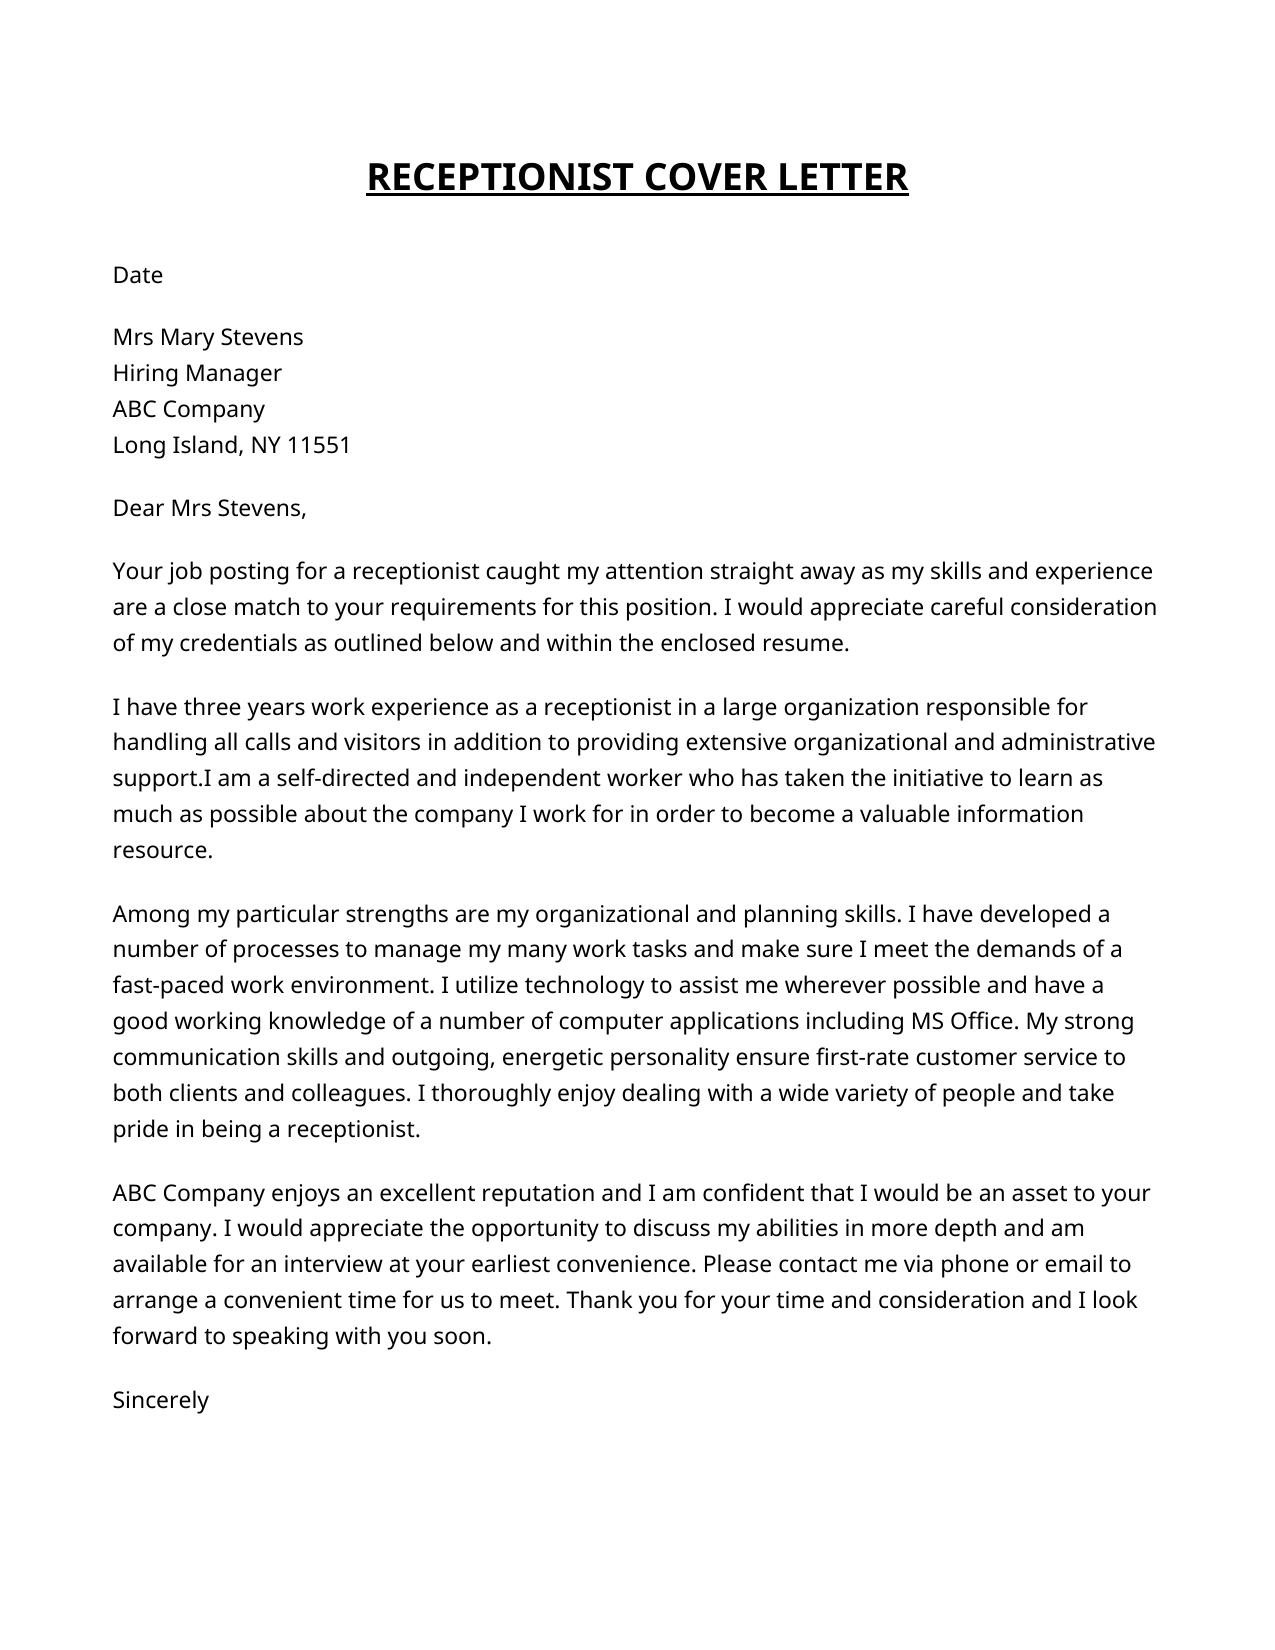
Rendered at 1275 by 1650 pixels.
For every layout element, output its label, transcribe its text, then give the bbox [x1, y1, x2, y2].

text Sincerely [112, 1356, 1162, 1415]
text Date Mrs Mary Stevens Hiring Manager ABC Company Long Island, NY 11551 [112, 209, 1162, 460]
text I have three years work experience as a receptionist in a large organization responsible for handling all calls and visitors in addition to providing extensive organizational and administrative support.I am a self-directed and independent worker who has taken the initiative to learn as much as possible about the company I work for in order to become a valuable information resource. [112, 663, 1162, 865]
text Dear Mrs Stevens, [112, 464, 1162, 523]
text RECEPTIONIST COVER LETTER [112, 150, 1162, 201]
text Your job posting for a receptionist caught my attention straight away as my skills and experience are a close match to your requirements for this position. I would appreciate careful consideration of my credentials as outlined below and within the enclosed resume. [112, 528, 1162, 658]
text ABC Company enjoys an excellent reputation and I am confident that I would be an asset to your company. I would appreciate the opportunity to discuss my abilities in more depth and am available for an interview at your earliest convenience. Please contact me via phone or email to arrange a convenient time for us to meet. Thank you for your time and consideration and I look forward to speaking with you soon. [112, 1149, 1162, 1351]
text Among my particular strengths are my organizational and planning skills. I have developed a number of processes to manage my many work tasks and make sure I meet the demands of a fast-paced work environment. I utilize technology to assist me wherever possible and have a good working knowledge of a number of computer applications including MS Office. My strong communication skills and outgoing, energetic personality ensure first-rate customer service to both clients and colleagues. I thoroughly enjoy dealing with a wide variety of people and take pride in being a receptionist. [112, 870, 1162, 1144]
